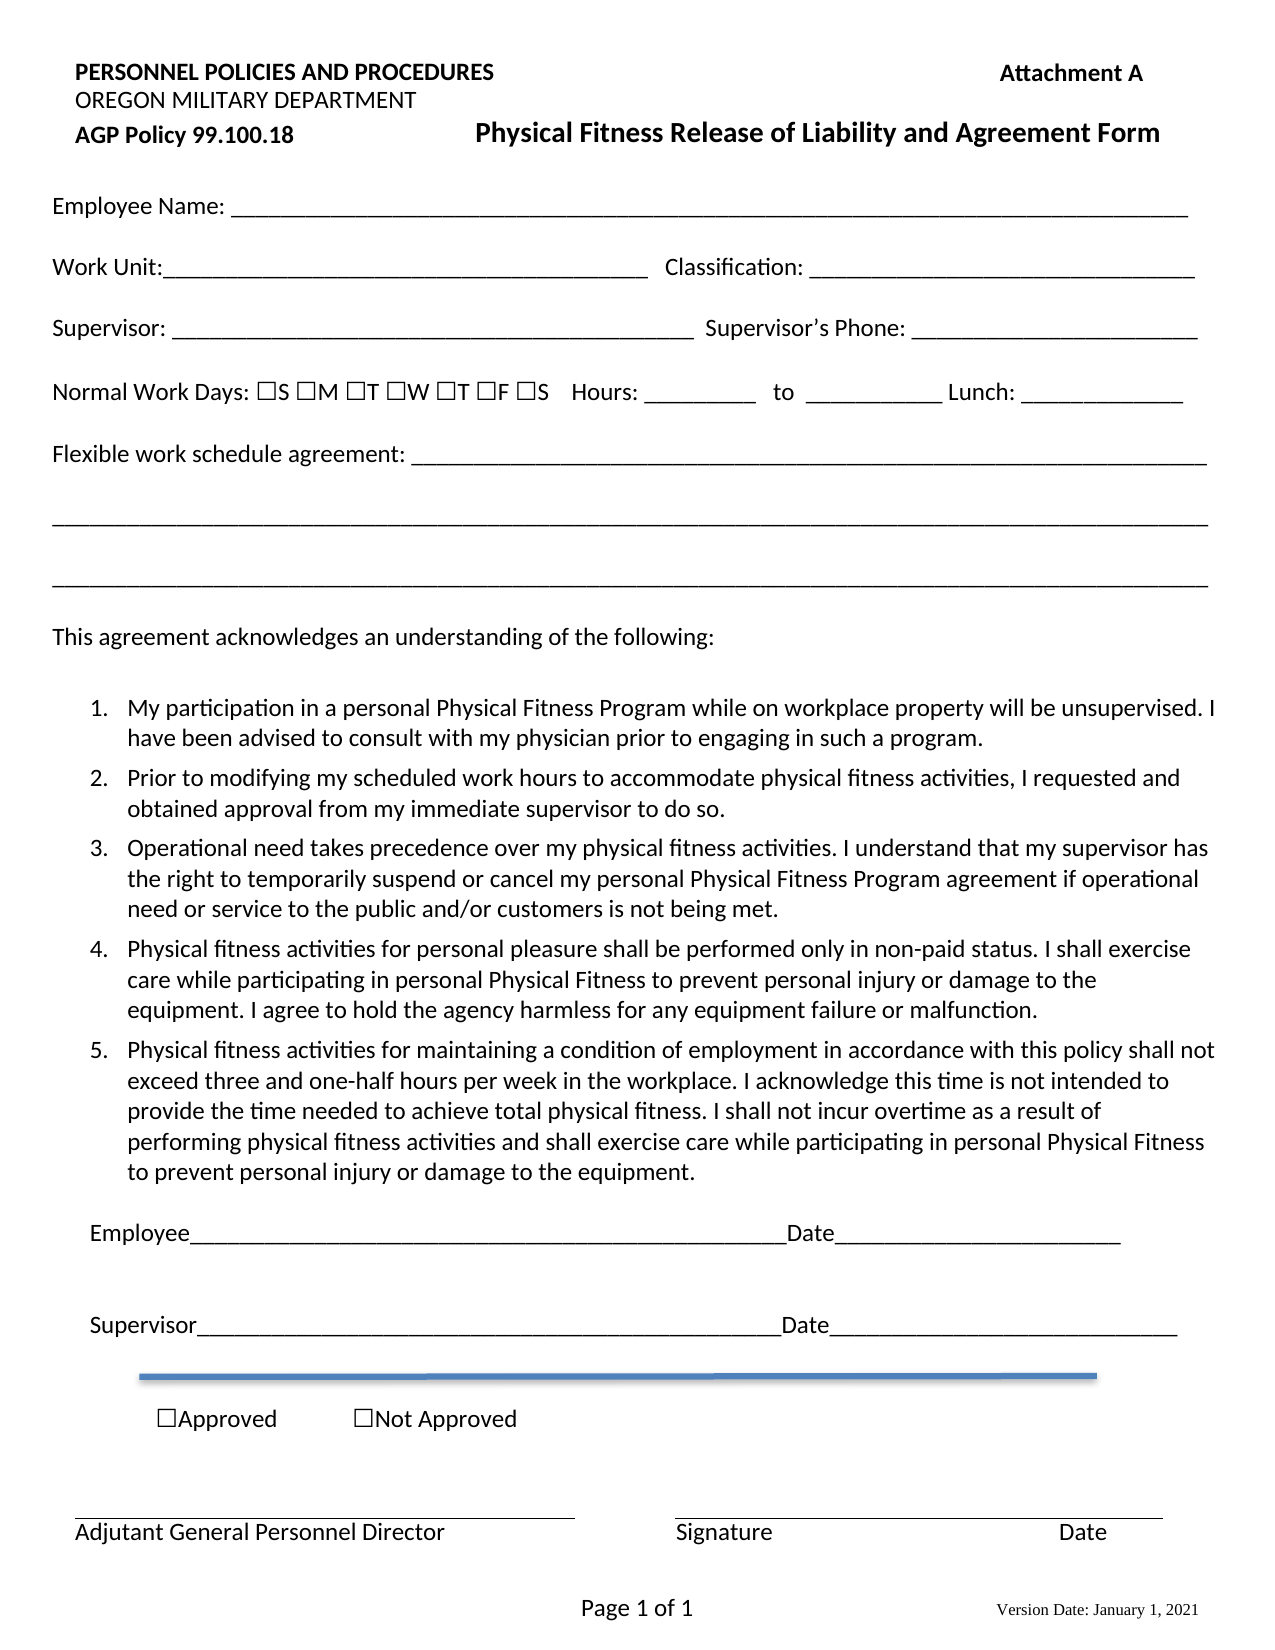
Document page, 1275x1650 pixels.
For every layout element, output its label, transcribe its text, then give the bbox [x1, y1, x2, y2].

text Employee Name: _____________________________________________________________________________ [52, 191, 1219, 221]
text This agreement acknowledges an understanding of the following: [52, 621, 1219, 652]
list Physical fitness activities for maintaining a condition of employment in accordance with this policy shall not exceed three and one-half hours per week in the workplace. I acknowledge this time is not intended to provide the time needed to achieve total physical fitness. I shall not incur overtime as a result of performing physical fitness activities and shall exercise care while participating in personal Physical Fitness to prevent personal injury or damage to the equipment. [89, 1034, 1219, 1187]
text Supervisor_______________________________________________Date____________________________ [89, 1309, 1219, 1340]
text _____________________________________________________________________________________________ [52, 560, 1219, 591]
text Employee________________________________________________Date_______________________ [89, 1218, 1219, 1248]
list My participation in a personal Physical Fitness Program while on workplace property will be unsupervised. I have been advised to consult with my physician prior to engaging in such a program. [89, 692, 1219, 753]
text Flexible work schedule agreement: ________________________________________________________________ [52, 438, 1219, 469]
text Approved Not Approved [127, 1401, 1219, 1435]
text _____________________________________________________________________________________________ [52, 499, 1219, 530]
list Prior to modifying my scheduled work hours to accommodate physical fitness activities, I requested and obtained approval from my immediate supervisor to do so. [89, 762, 1219, 823]
text Work Unit:_______________________________________ Classification: _______________________________ [52, 252, 1219, 282]
list Operational need takes precedence over my physical fitness activities. I understand that my supervisor has the right to temporarily suspend or cancel my personal Physical Fitness Program agreement if operational need or service to the public and/or customers is not being met. [89, 833, 1219, 924]
text Supervisor: __________________________________________ Supervisor’s Phone: _______________________ [52, 313, 1219, 343]
text Adjutant General Personnel Director Signature Date [75, 1516, 1219, 1545]
text Normal Work Days: S M T W T F S Hours: _________ to ___________ Lunch: _____________ [52, 374, 1219, 408]
list Physical fitness activities for personal pleasure shall be performed only in non-paid status. I shall exercise care while participating in personal Physical Fitness to prevent personal injury or damage to the equipment. I agree to hold the agency harmless for any equipment failure or malfunction. [89, 933, 1219, 1025]
